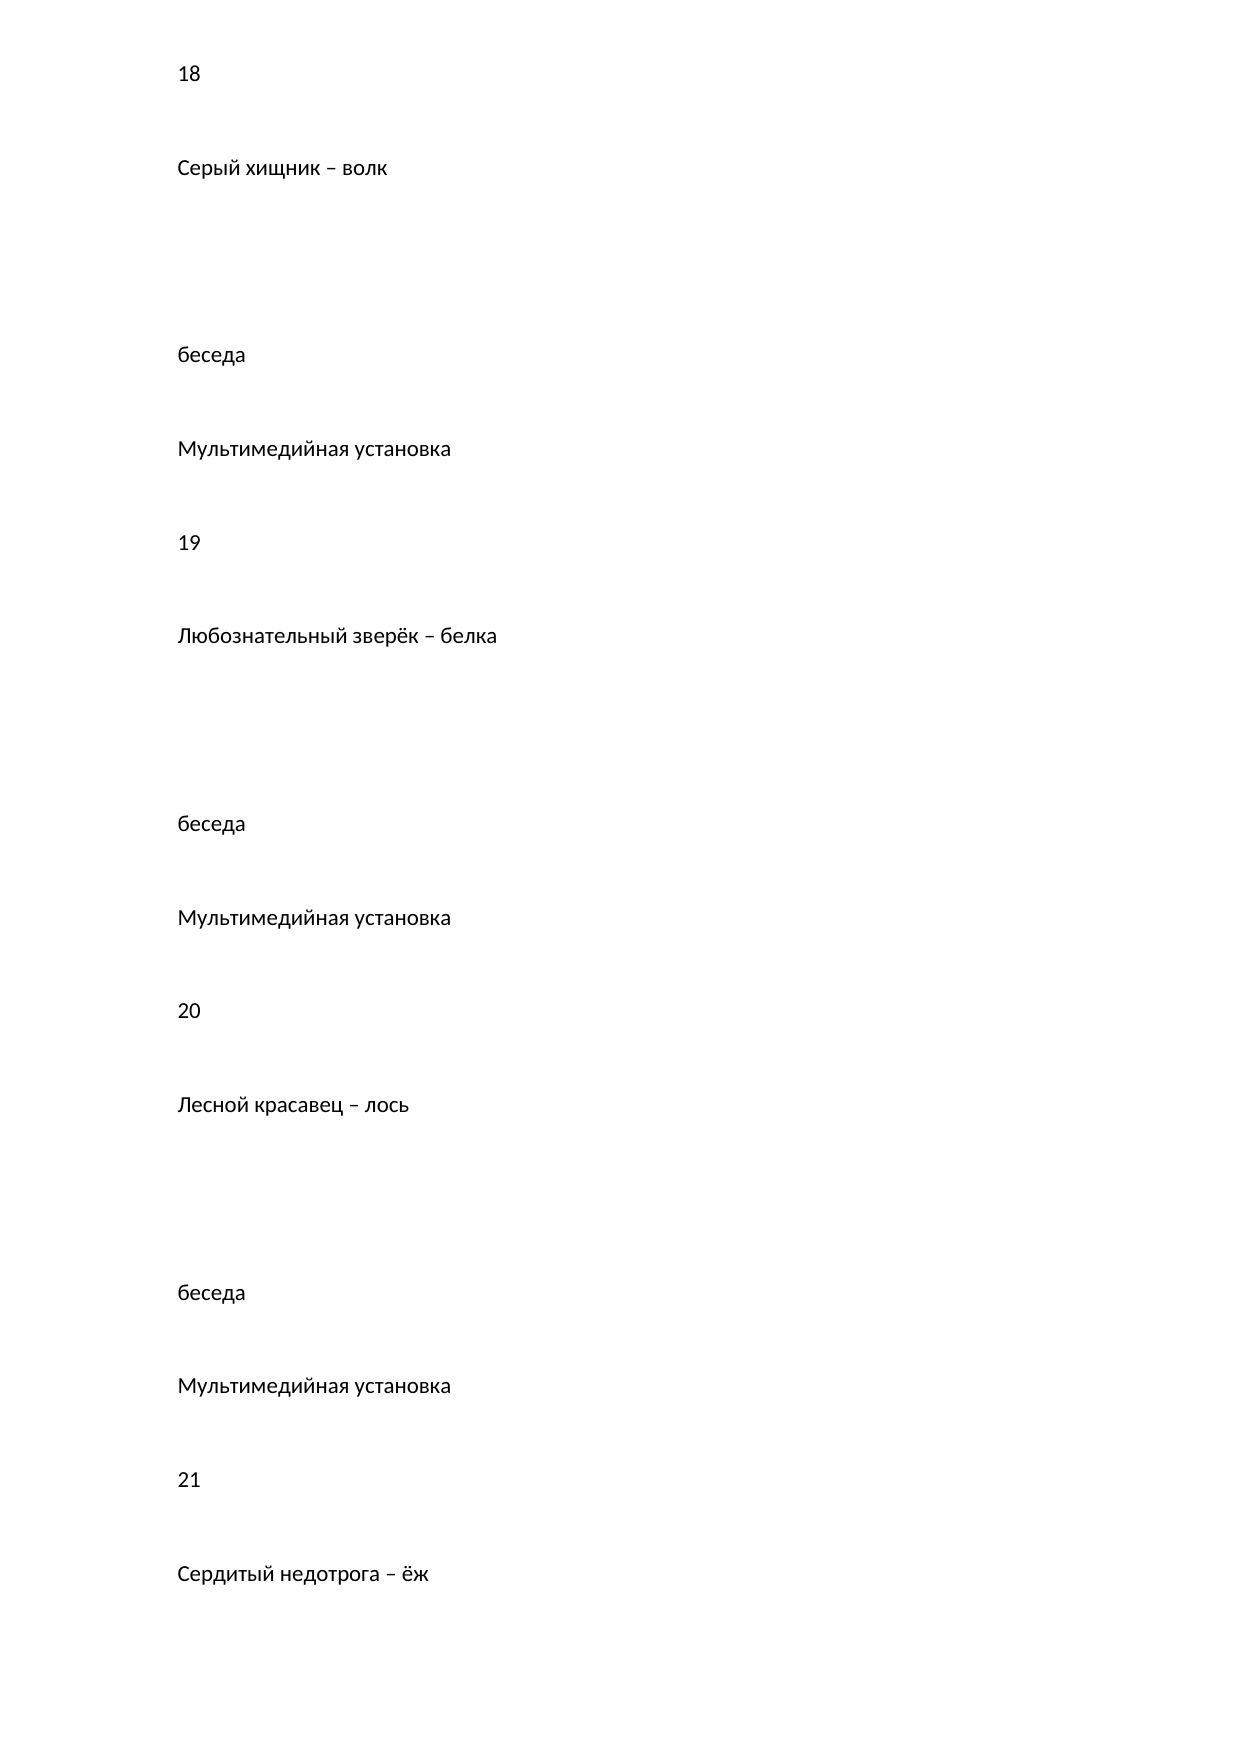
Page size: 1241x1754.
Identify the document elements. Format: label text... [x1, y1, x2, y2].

text Лесной красавец – лось [177, 1090, 1152, 1118]
text 20 [177, 997, 1152, 1024]
text беседа [177, 809, 1152, 837]
text 19 [177, 528, 1152, 556]
text Серый хищник – волк [177, 153, 1152, 181]
text 21 [177, 1465, 1152, 1493]
text Любознательный зверёк – белка [177, 622, 1152, 649]
text Мультимедийная установка [177, 434, 1152, 462]
text Мультимедийная установка [177, 1372, 1152, 1399]
text 18 [177, 59, 1152, 87]
text Мультимедийная установка [177, 903, 1152, 931]
text беседа [177, 1278, 1152, 1306]
text Сердитый недотрога – ёж [177, 1559, 1152, 1587]
text беседа [177, 340, 1152, 368]
